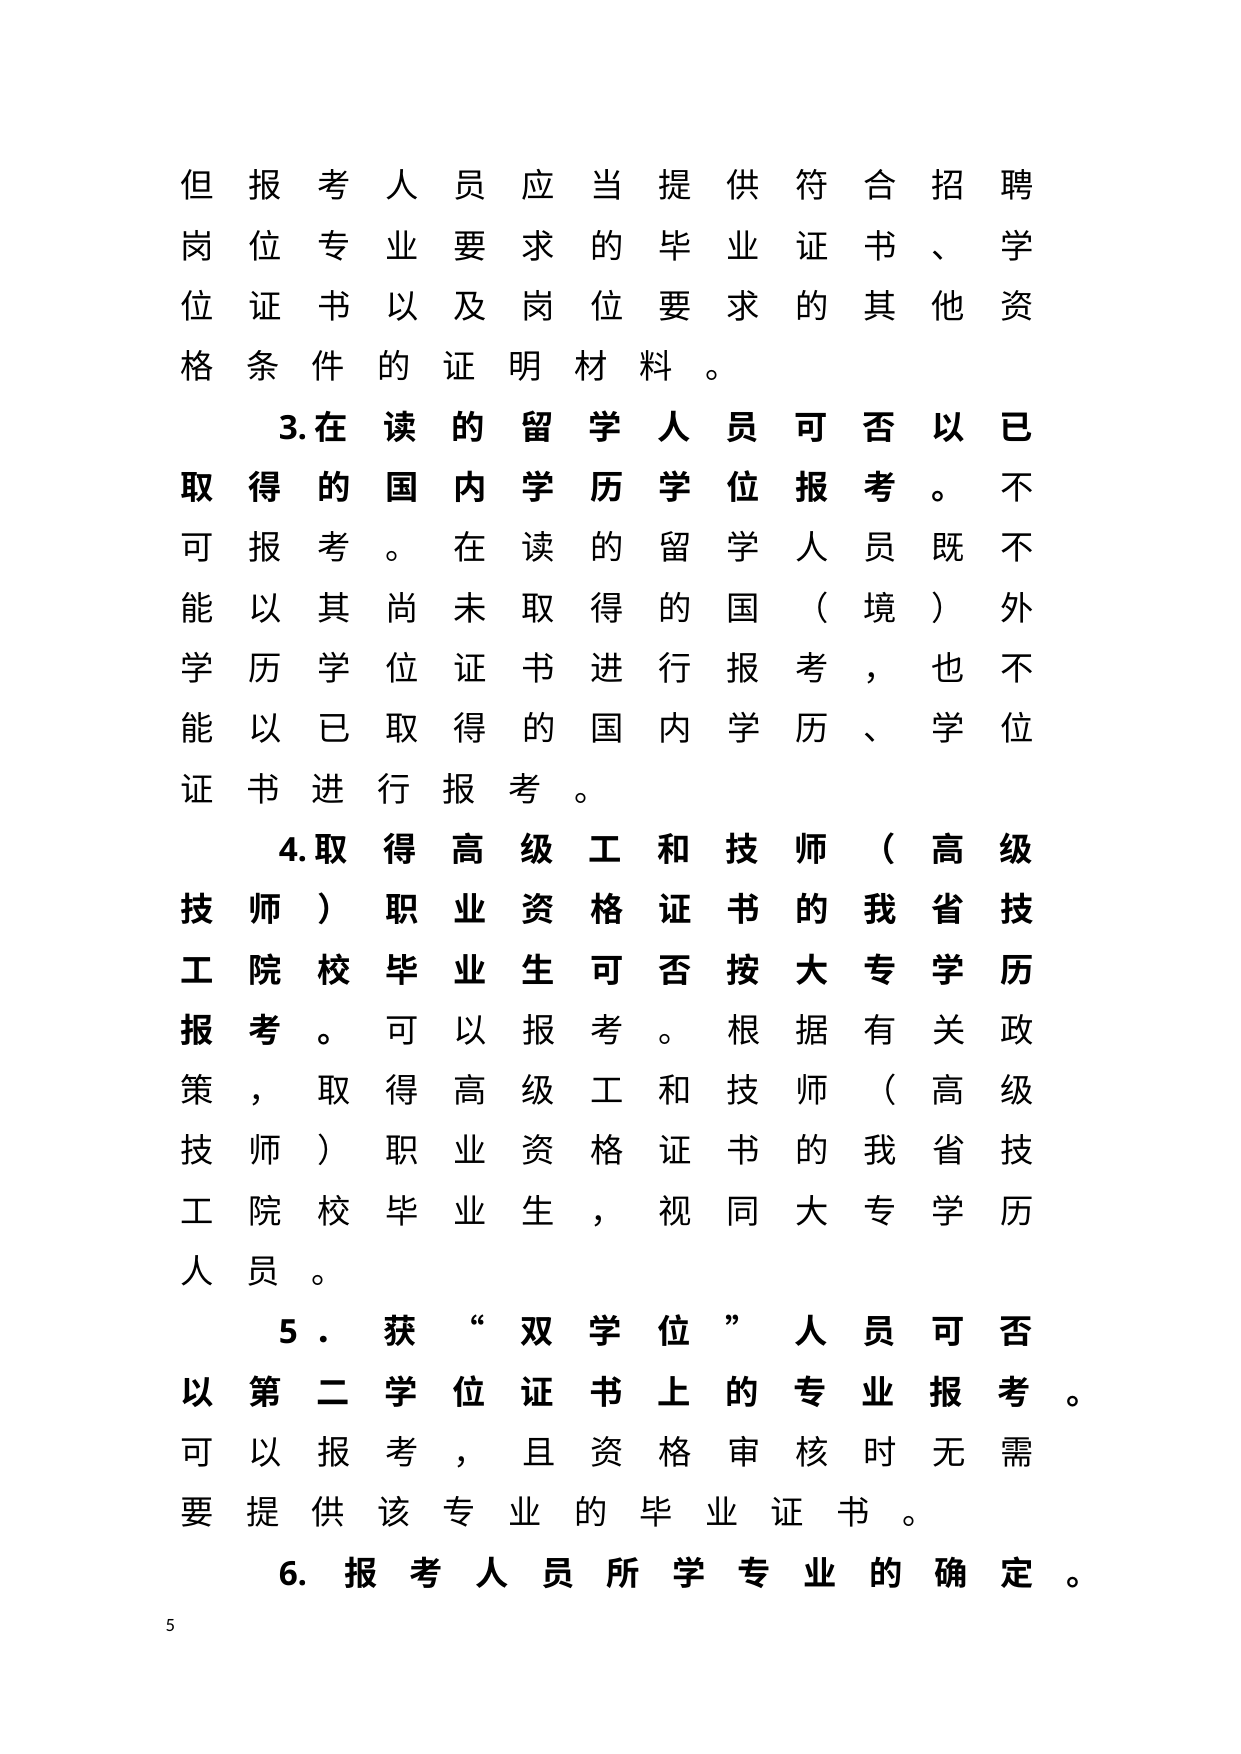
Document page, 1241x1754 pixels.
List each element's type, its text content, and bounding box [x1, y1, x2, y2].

text 3.在读的留学人员可否以已取得的国内学历学位报考。不可报考。在读的留学人员既不能以其尚未取得的国（境）外学历学位证书进行报考，也不能以已取得的国内学历、学位证书进行报考。 [180, 394, 1066, 817]
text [180, 153, 1066, 394]
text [180, 1540, 1066, 1601]
text 5．获“双学位”人员可否以第二学位证书上的专业报考。可以报考，且资格审核时无需要提供该专业的毕业证书。 [180, 1299, 1066, 1540]
text 4.取得高级工和技师（高级技师）职业资格证书的我省技工院校毕业生可否按大专学历报考。可以报考。根据有关政策，取得高级工和技师（高级技师）职业资格证书的我省技工院校毕业生，视同大专学历人员。 [180, 817, 1066, 1299]
